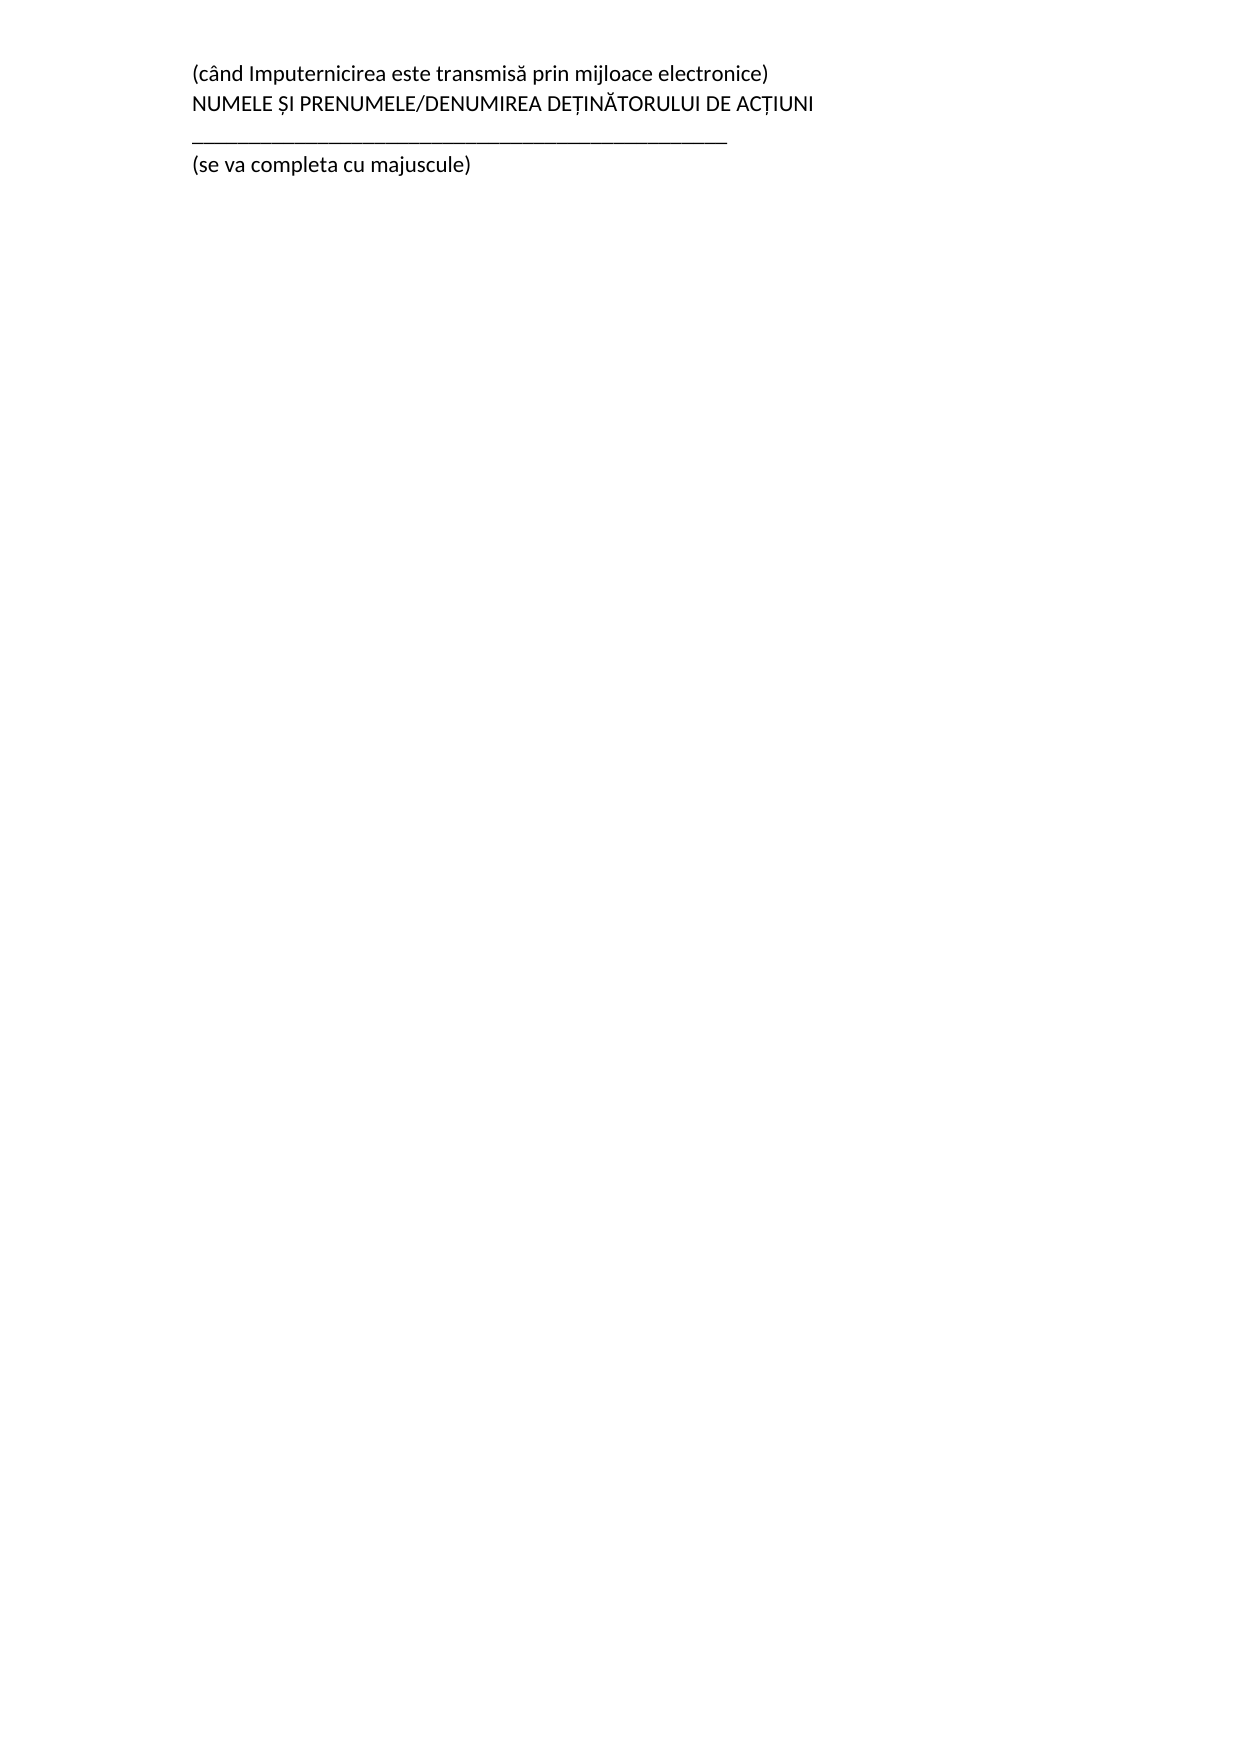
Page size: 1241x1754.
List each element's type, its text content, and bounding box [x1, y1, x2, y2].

text NUMELE ŞI PRENUMELE/DENUMIREA DEŢINĂTORULUI DE ACŢIUNI _______________________________________________ [192, 89, 1167, 147]
text (când Imputernicirea este transmisă prin mijloace electronice) [118, 59, 1167, 87]
text (se va completa cu majuscule) [118, 150, 1167, 178]
